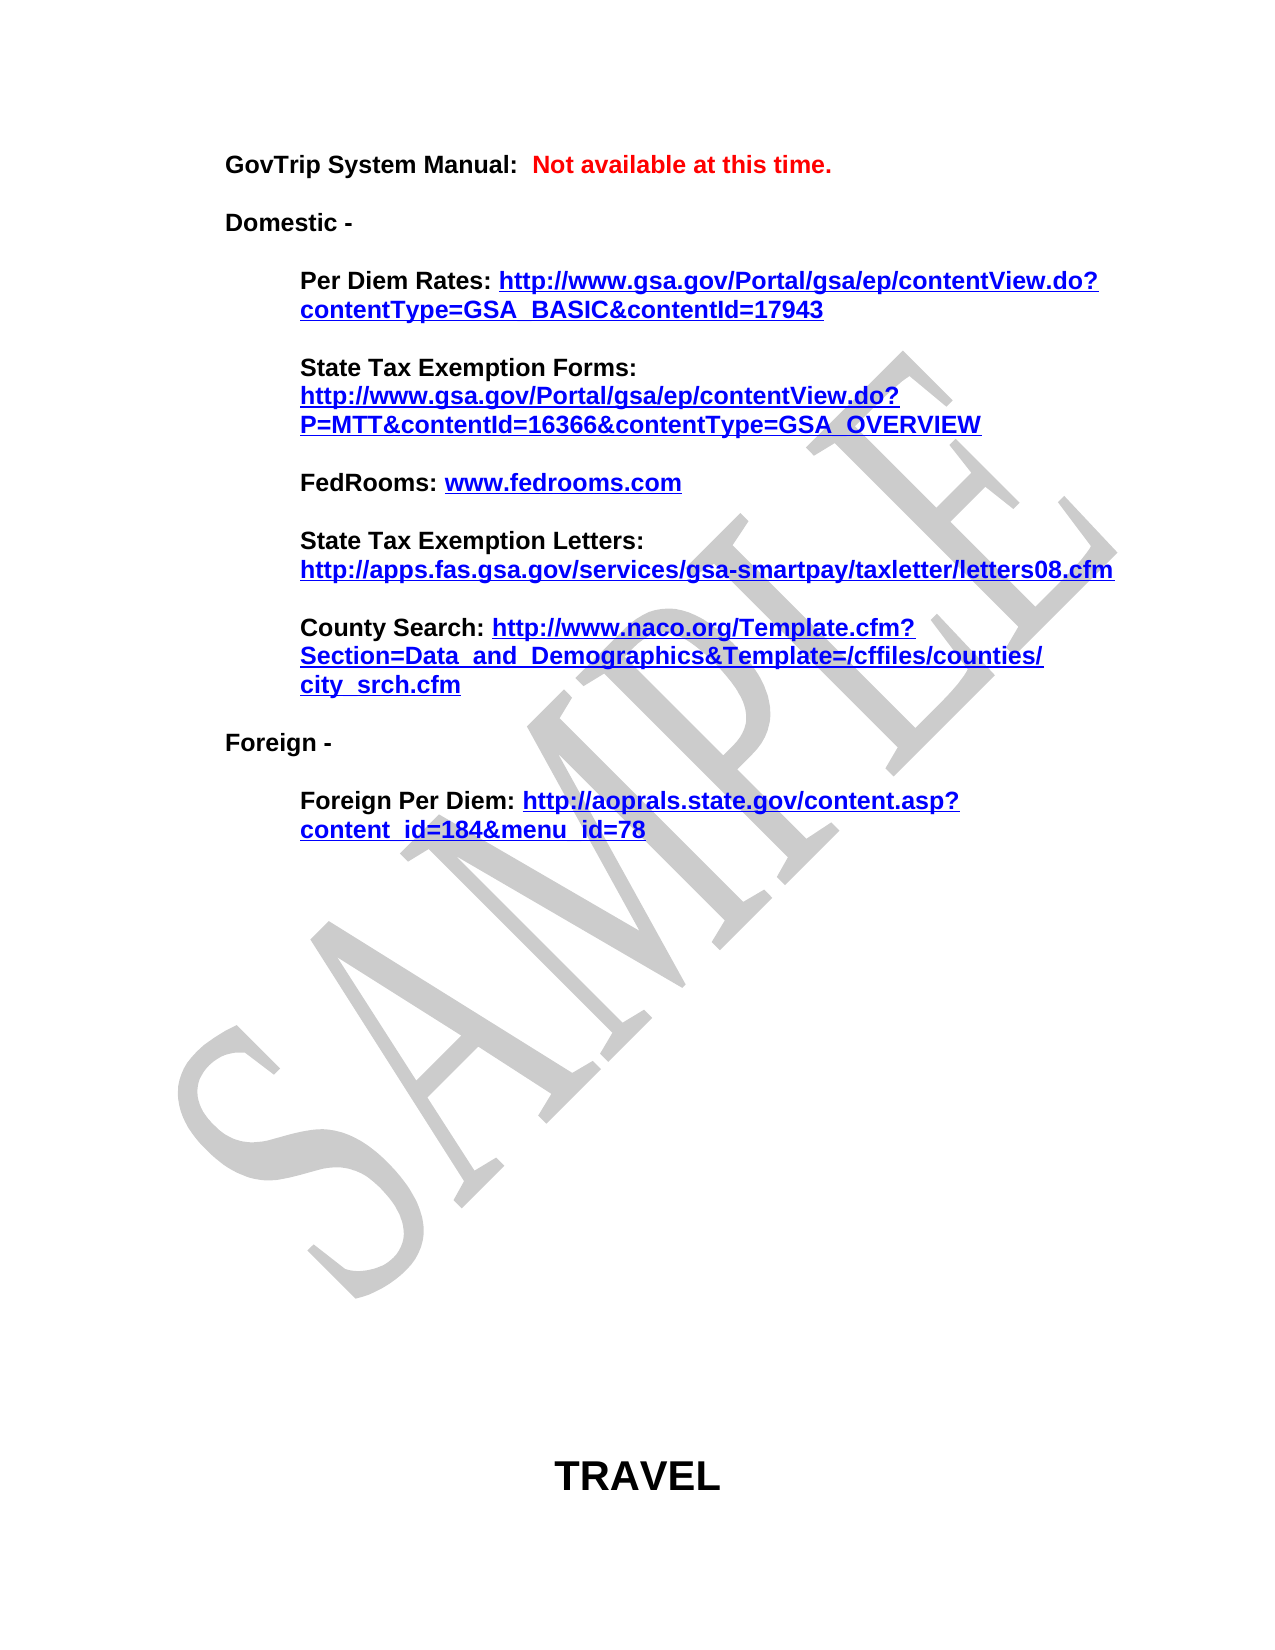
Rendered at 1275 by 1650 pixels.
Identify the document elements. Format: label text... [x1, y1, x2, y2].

text Domestic - [150, 208, 1125, 237]
text TRAVEL [150, 1452, 1125, 1499]
text FedRooms: www.fedrooms.com [150, 468, 1125, 497]
text GovTrip System Manual: Not available at this time. [150, 150, 1125, 179]
text Foreign Per Diem: http://aoprals.state.gov/content.asp?content_id=184&menu_id=78 [300, 786, 1125, 843]
text County Search: http://www.naco.org/Template.cfm?Section=Data_and_Demographics&Template=/cffiles/counties/city_srch.cfm [300, 612, 1125, 699]
text Per Diem Rates: http://www.gsa.gov/Portal/gsa/ep/contentView.do?contentType=GSA_BASIC&contentId=17943 [300, 266, 1125, 323]
text Foreign - [150, 728, 1125, 757]
text State Tax Exemption Letters: [300, 526, 1125, 554]
text State Tax Exemption Forms: http://www.gsa.gov/Portal/gsa/ep/contentView.do?P=MTT&contentId=16366&contentType=GSA_OVERVIEW [300, 352, 1125, 439]
text http://apps.fas.gsa.gov/services/gsa-smartpay/taxletter/letters08.cfm [300, 554, 1125, 583]
